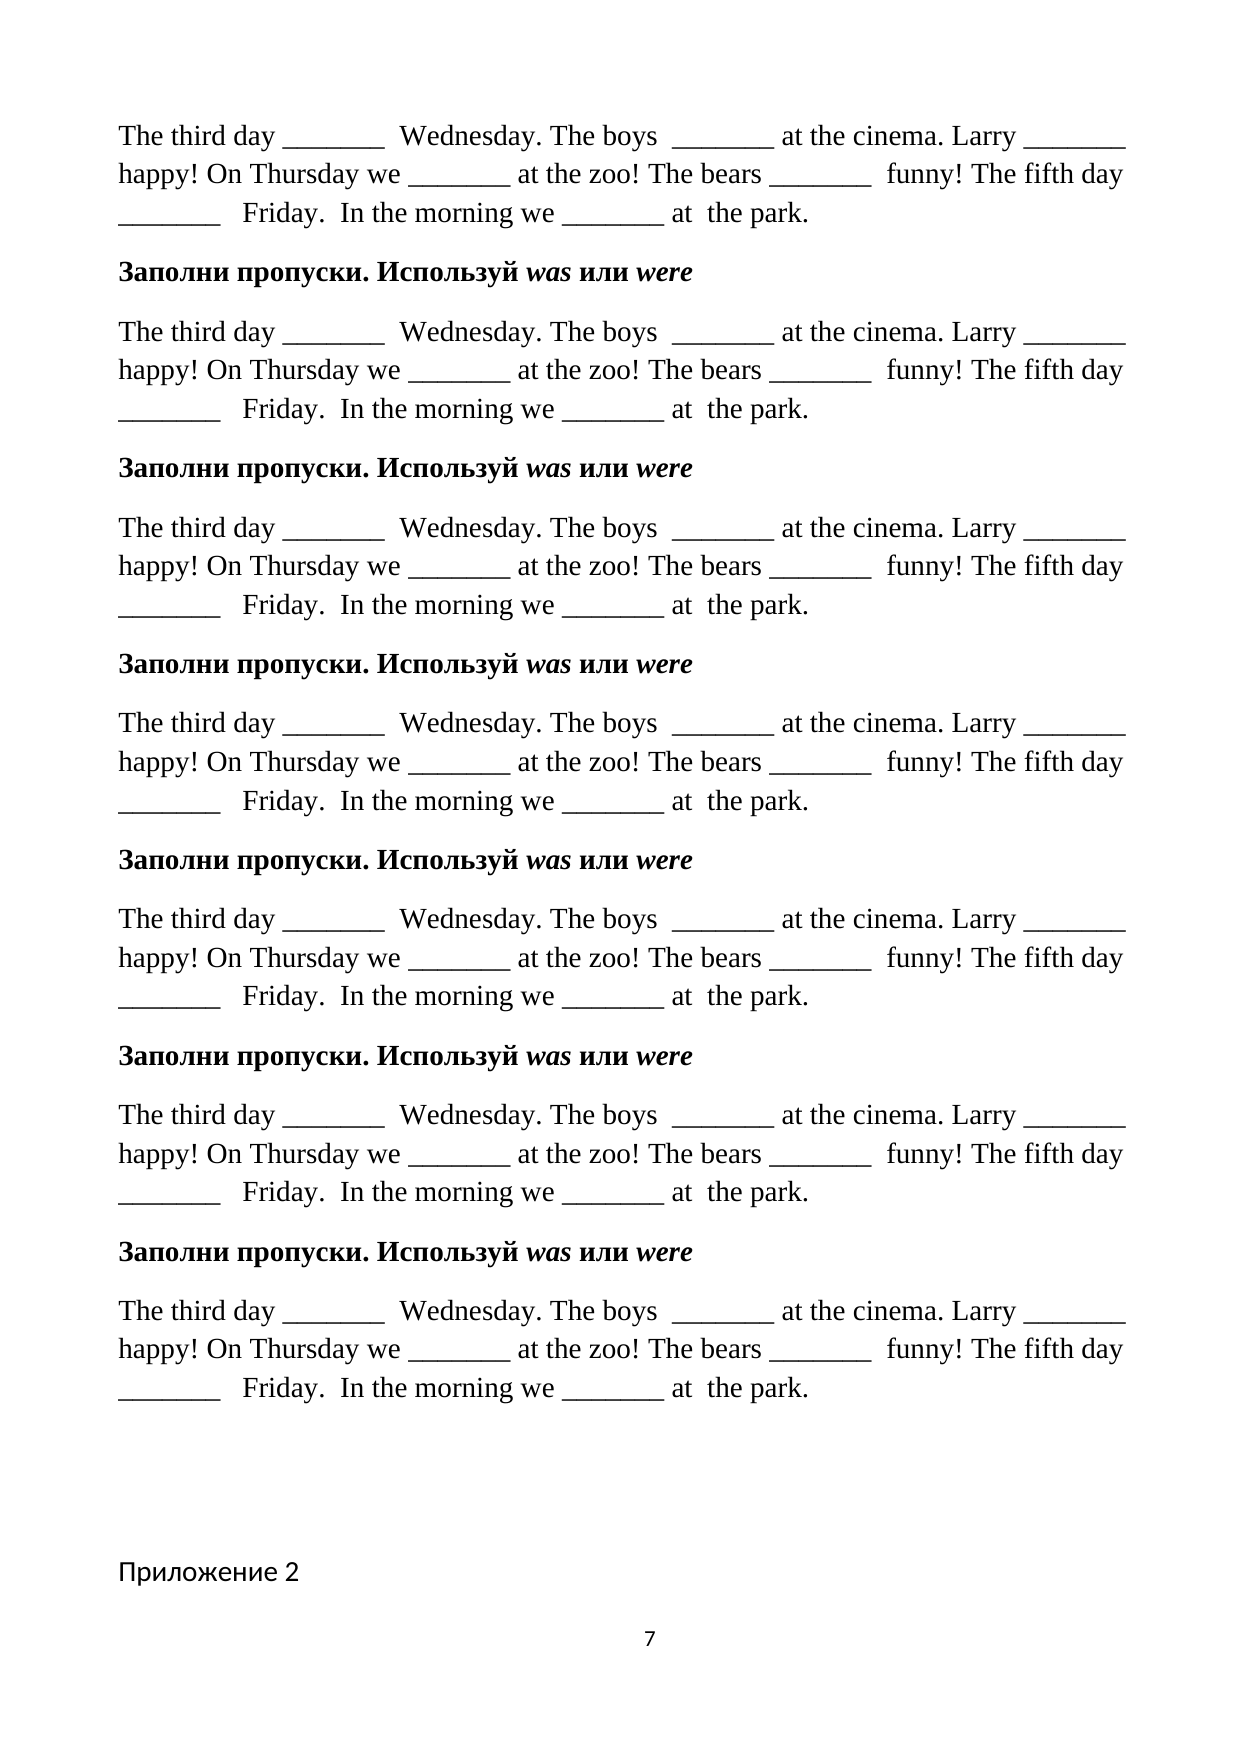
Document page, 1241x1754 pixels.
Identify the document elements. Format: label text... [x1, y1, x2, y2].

text The third day _______ Wednesday. The boys _______ at the cinema. Larry _______ happy! On Thursday we _______ at the zoo! The bears _______ funny! The fifth day _______ Friday. In the morning we _______ at the park. [118, 1097, 1181, 1208]
text The third day _______ Wednesday. The boys _______ at the cinema. Larry _______ happy! On Thursday we _______ at the zoo! The bears _______ funny! The fifth day _______ Friday. In the morning we _______ at the park. [118, 901, 1181, 1012]
text The third day _______ Wednesday. The boys _______ at the cinema. Larry _______ happy! On Thursday we _______ at the zoo! The bears _______ funny! The fifth day _______ Friday. In the morning we _______ at the park. [118, 510, 1181, 620]
text The third day _______ Wednesday. The boys _______ at the cinema. Larry _______ happy! On Thursday we _______ at the zoo! The bears _______ funny! The fifth day _______ Friday. In the morning we _______ at the park. [118, 706, 1181, 816]
text The third day _______ Wednesday. The boys _______ at the cinema. Larry _______ happy! On Thursday we _______ at the zoo! The bears _______ funny! The fifth day _______ Friday. In the morning we _______ at the park. [118, 1293, 1181, 1404]
text Заполни пропуски. Используй was или were [118, 1234, 1181, 1267]
text Заполни пропуски. Используй was или were [118, 842, 1181, 876]
text The third day _______ Wednesday. The boys _______ at the cinema. Larry _______ happy! On Thursday we _______ at the zoo! The bears _______ funny! The fifth day _______ Friday. In the morning we _______ at the park. [118, 314, 1181, 424]
text Заполни пропуски. Используй was или were [118, 450, 1181, 484]
text Заполни пропуски. Используй was или were [118, 1038, 1181, 1071]
text Заполни пропуски. Используй was или were [118, 646, 1181, 680]
text Заполни пропуски. Используй was или were [118, 254, 1181, 288]
text Приложение 2 [118, 1553, 1181, 1589]
text The third day _______ Wednesday. The boys _______ at the cinema. Larry _______ happy! On Thursday we _______ at the zoo! The bears _______ funny! The fifth day _______ Friday. In the morning we _______ at the park. [118, 118, 1181, 229]
